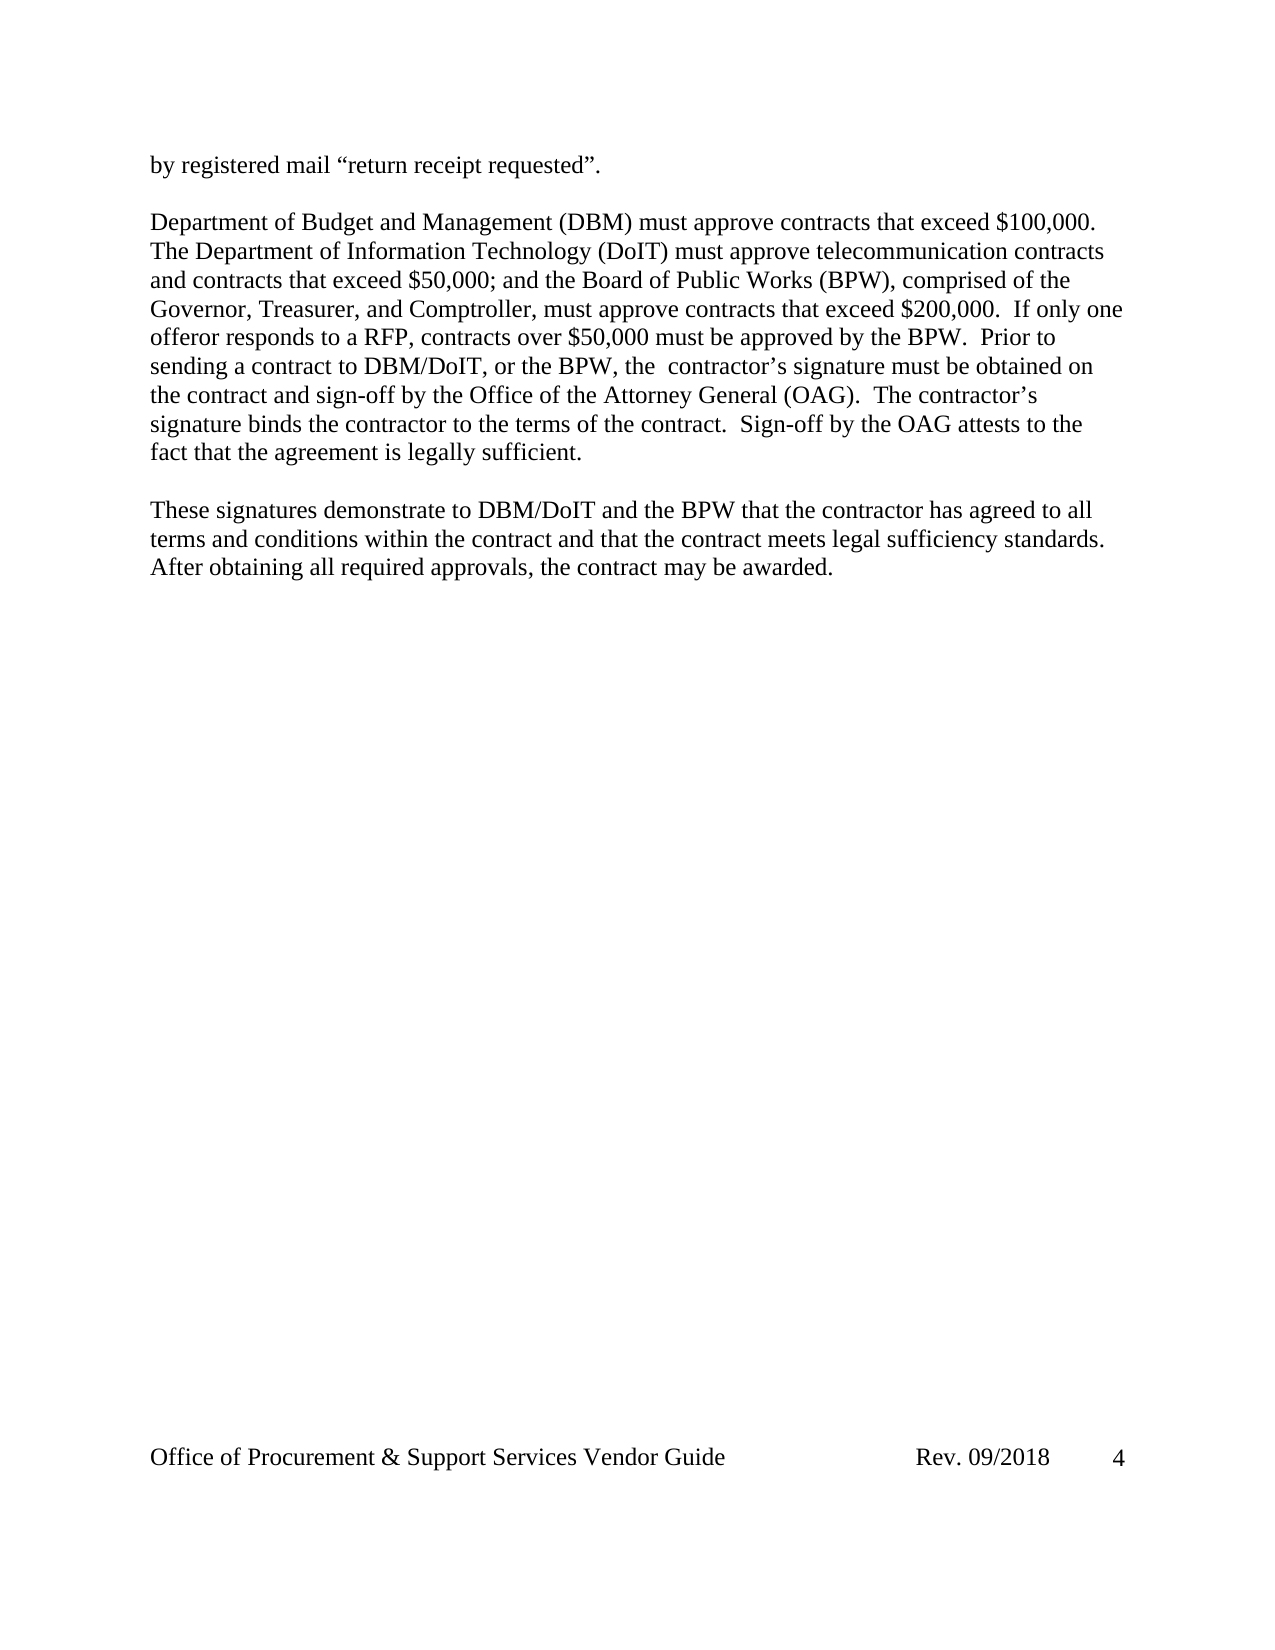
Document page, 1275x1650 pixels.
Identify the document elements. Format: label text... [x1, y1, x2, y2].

text Department of Budget and Management (DBM) must approve contracts that exceed $100,000. The Department of Information Technology (DoIT) must approve telecommunication contracts and contracts that exceed $50,000; and the Board of Public Works (BPW), comprised of the Governor, Treasurer, and Comptroller, must approve contracts that exceed $200,000. If only one offeror responds to a RFP, contracts over $50,000 must be approved by the BPW. Prior to sending a contract to DBM/DoIT, or the BPW, the contractor’s signature must be obtained on the contract and sign-off by the Office of the Attorney General (OAG). The contractor’s signature binds the contractor to the terms of the contract. Sign-off by the OAG attests to the fact that the agreement is legally sufficient. [150, 207, 1125, 466]
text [150, 150, 1125, 179]
text These signatures demonstrate to DBM/DoIT and the BPW that the contractor has agreed to all terms and conditions within the contract and that the contract meets legal sufficiency standards. After obtaining all required approvals, the contract may be awarded. [150, 495, 1125, 581]
